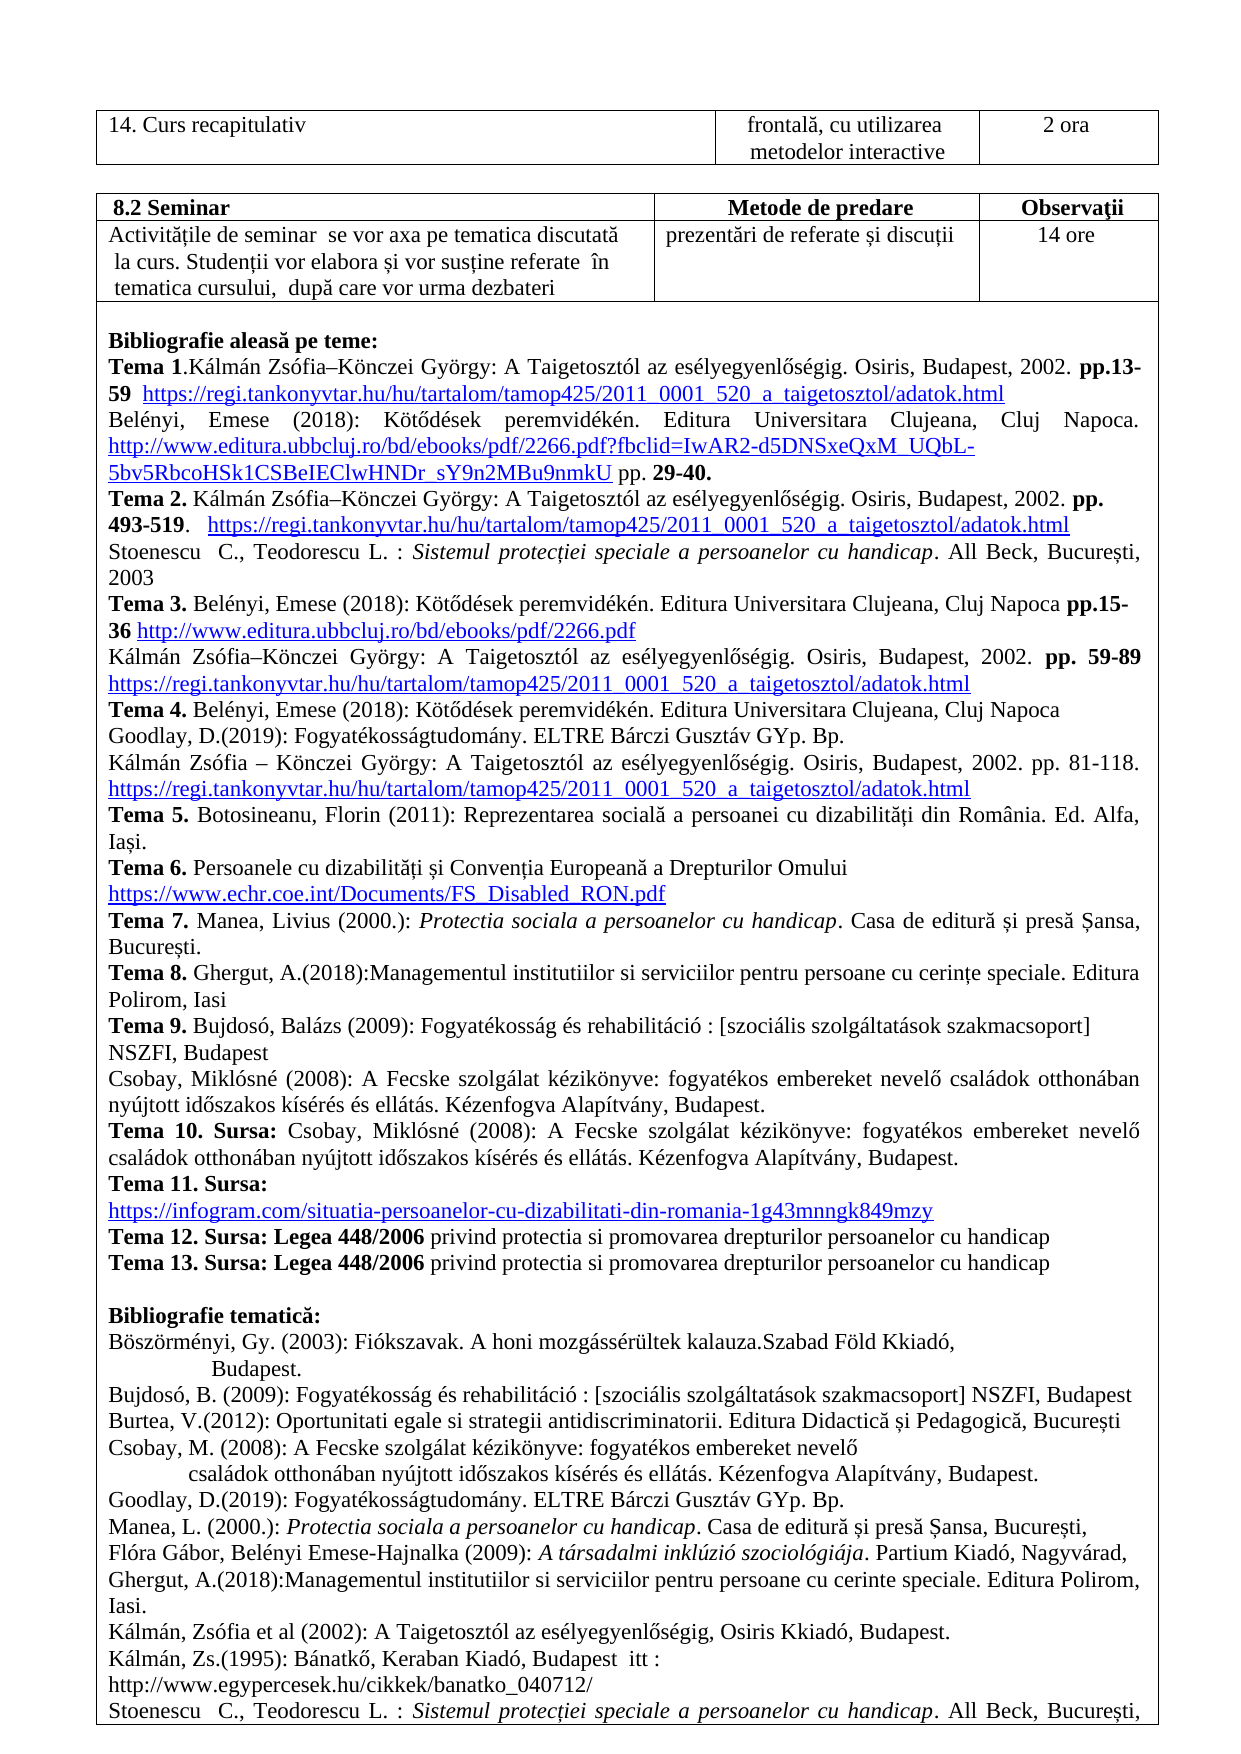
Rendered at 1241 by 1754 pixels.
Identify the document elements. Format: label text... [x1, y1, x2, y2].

table_cell prezentări de referate și discuții [655, 221, 979, 301]
table_header 8.2 Seminar [97, 194, 654, 220]
table_cell Activitățile de seminar se vor axa pe tematica discutată la curs. Studenții vor elabora și vor susține referate în tematica cursului, după care vor urma dezbateri [97, 221, 654, 301]
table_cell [716, 111, 979, 164]
table_header Metode de predare [655, 194, 979, 220]
table_header Observaţii [980, 194, 1158, 220]
table_cell 14. Curs recapitulativ [97, 111, 715, 164]
table_cell 2 ora [980, 111, 1158, 164]
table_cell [97, 302, 1158, 1724]
table_cell 14 ore [980, 221, 1158, 301]
